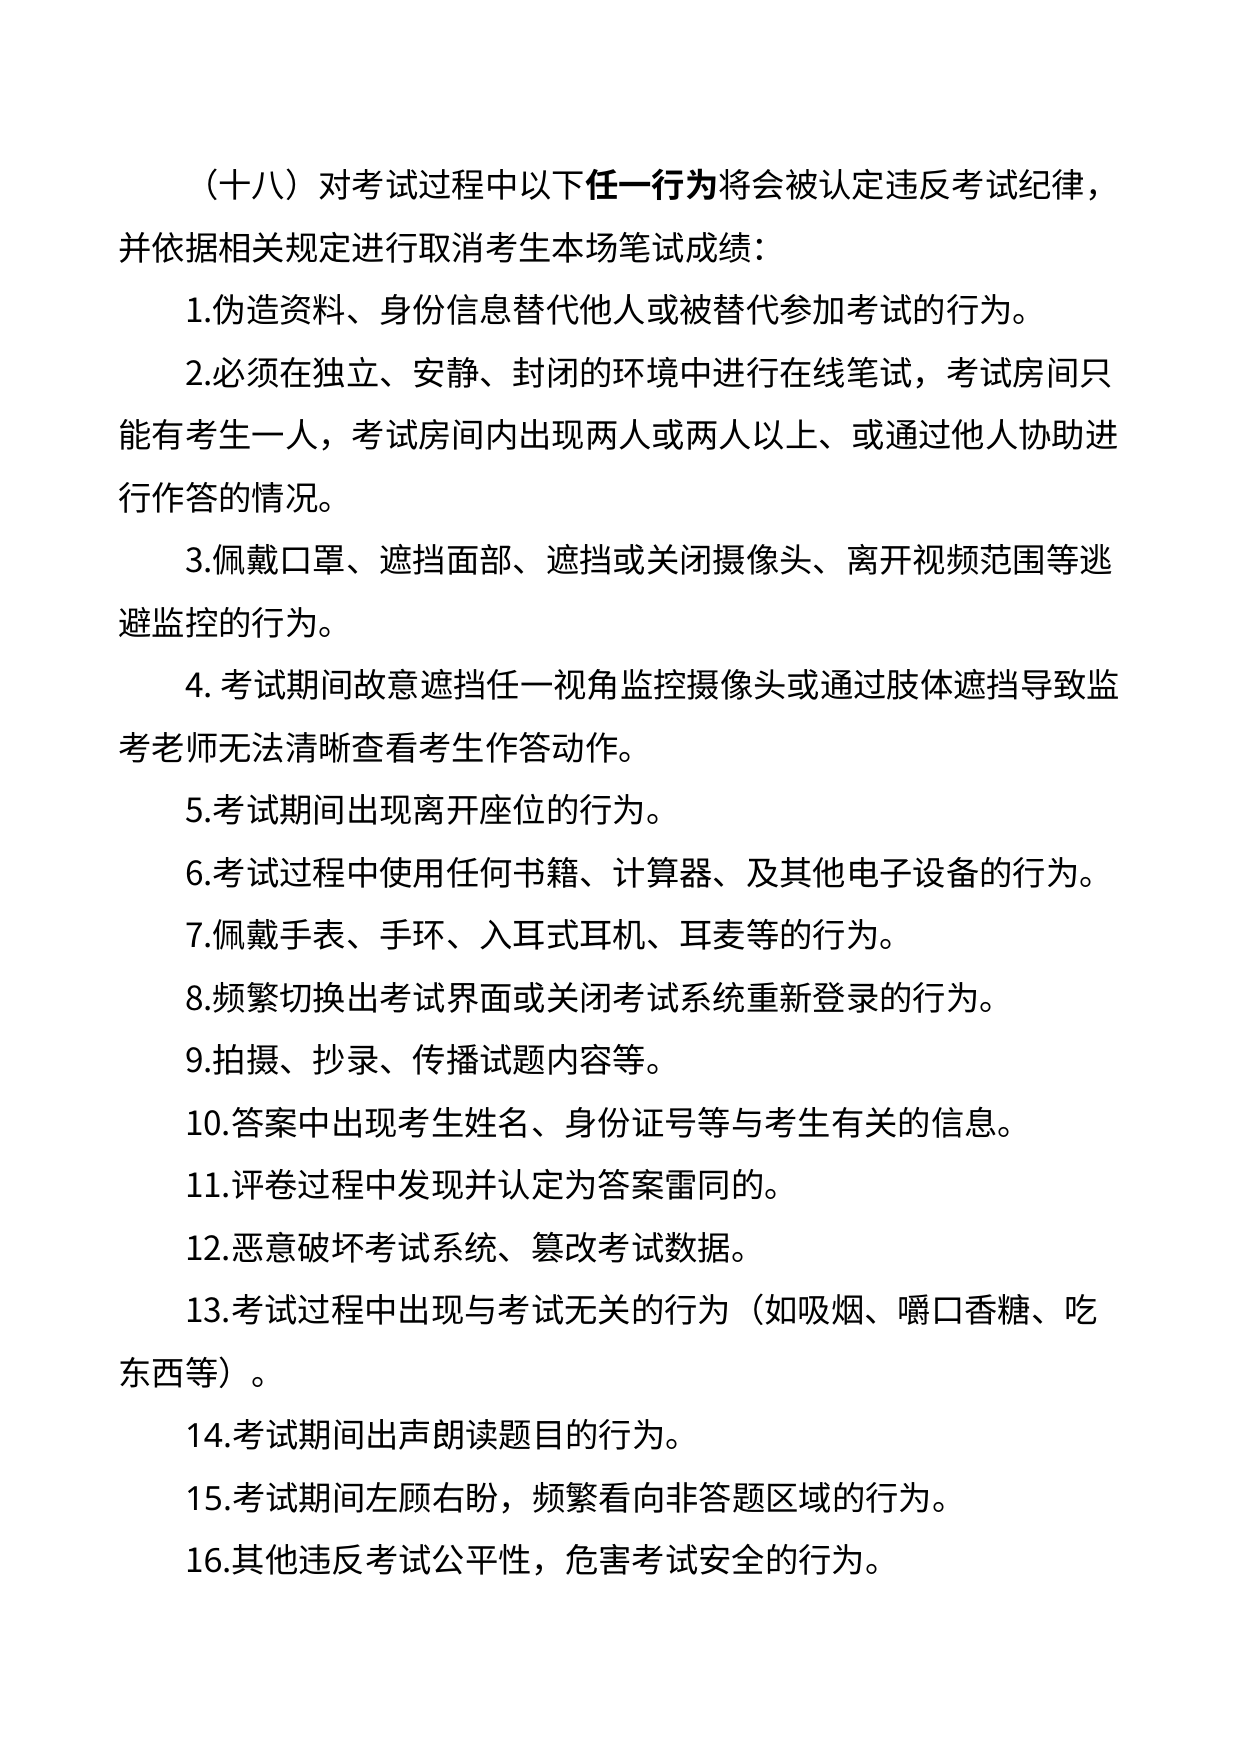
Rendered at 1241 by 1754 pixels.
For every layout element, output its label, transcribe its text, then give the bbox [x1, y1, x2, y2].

text 8.频繁切换出考试界面或关闭考试系统重新登录的行为。 [118, 960, 1122, 1023]
text 15.考试期间左顾右盼，频繁看向非答题区域的行为。 [118, 1460, 1122, 1523]
text 2.必须在独立、安静、封闭的环境中进行在线笔试，考试房间只能有考生一人，考试房间内出现两人或两人以上、或通过他人协助进行作答的情况。 [118, 335, 1122, 523]
text 13.考试过程中出现与考试无关的行为（如吸烟、嚼口香糖、吃东西等）。 [118, 1273, 1122, 1398]
text 4. 考试期间故意遮挡任一视角监控摄像头或通过肢体遮挡导致监考老师无法清晰查看考生作答动作。 [118, 648, 1122, 773]
text 1.伪造资料、身份信息替代他人或被替代参加考试的行为。 [118, 273, 1122, 335]
text 11.评卷过程中发现并认定为答案雷同的。 [118, 1148, 1122, 1210]
text 10.答案中出现考生姓名、身份证号等与考生有关的信息。 [118, 1085, 1122, 1148]
text 16.其他违反考试公平性，危害考试安全的行为。 [118, 1523, 1122, 1585]
text 9.拍摄、抄录、传播试题内容等。 [118, 1023, 1122, 1085]
text 5.考试期间出现离开座位的行为。 [118, 773, 1122, 835]
text 14.考试期间出声朗读题目的行为。 [118, 1398, 1122, 1460]
text 6.考试过程中使用任何书籍、计算器、及其他电子设备的行为。 [118, 835, 1122, 898]
text （十八）对考试过程中以下任一行为将会被认定违反考试纪律，并依据相关规定进行取消考生本场笔试成绩： [118, 148, 1122, 273]
text 3.佩戴口罩、遮挡面部、遮挡或关闭摄像头、离开视频范围等逃避监控的行为。 [118, 523, 1122, 648]
text 7.佩戴手表、手环、入耳式耳机、耳麦等的行为。 [118, 898, 1122, 960]
text 12.恶意破坏考试系统、篡改考试数据。 [118, 1210, 1122, 1273]
